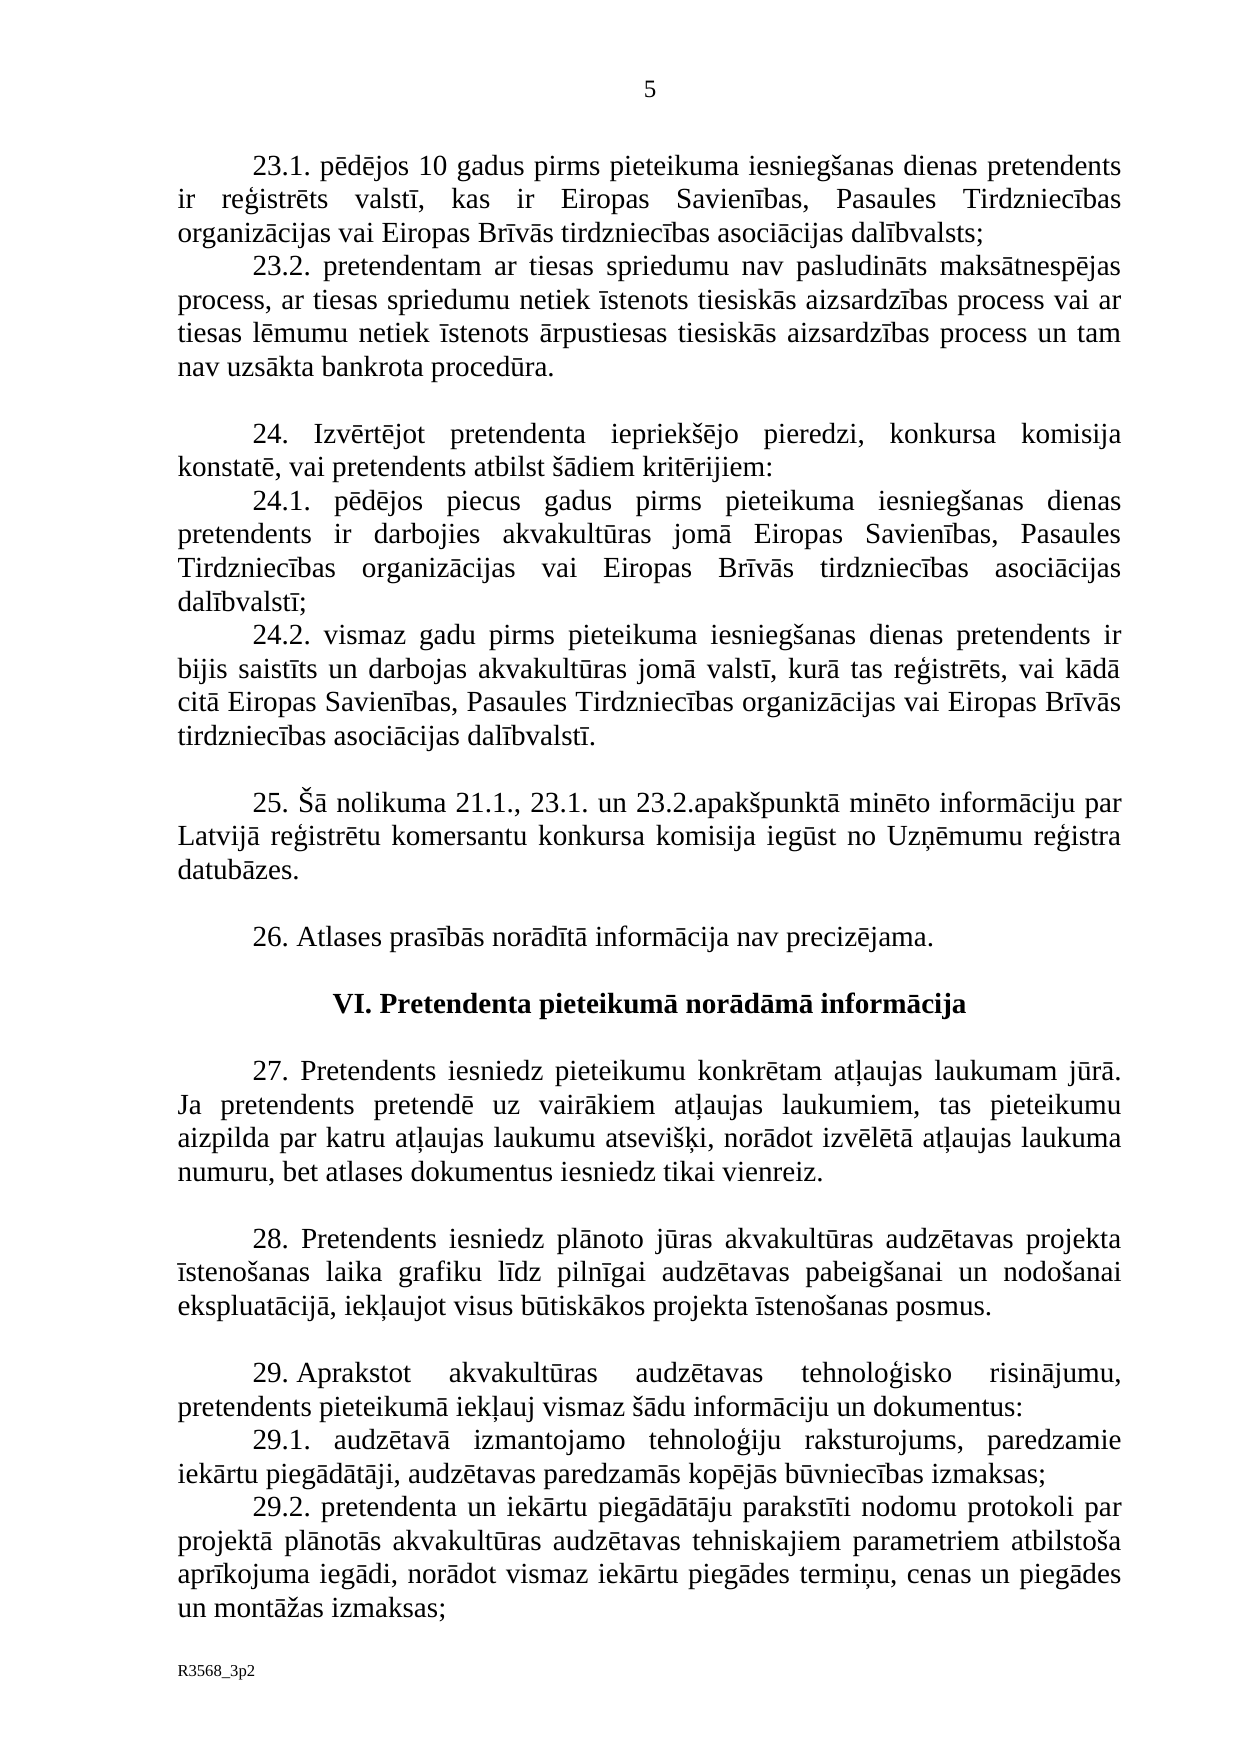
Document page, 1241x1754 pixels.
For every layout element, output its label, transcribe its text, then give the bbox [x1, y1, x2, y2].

text 24.1. pēdējos piecus gadus pirms pieteikuma iesniegšanas dienas pretendents ir darbojies akvakultūras jomā Eiropas Savienības, Pasaules Tirdzniecības organizācijas vai Eiropas Brīvās tirdzniecības asociācijas dalībvalstī; [177, 483, 1122, 617]
text 23.2. pretendentam ar tiesas spriedumu nav pasludināts maksātnespējas process, ar tiesas spriedumu netiek īstenots tiesiskās aizsardzības process vai ar tiesas lēmumu netiek īstenots ārpustiesas tiesiskās aizsardzības process un tam nav uzsākta bankrota procedūra. [177, 248, 1122, 382]
text 29.1. audzētavā izmantojamo tehnoloģiju raksturojums, paredzamie iekārtu piegādātāji, audzētavas paredzamās kopējās būvniecības izmaksas; [177, 1422, 1122, 1489]
text 25. Šā nolikuma 21.1., 23.1. un 23.2.apakšpunktā minēto informāciju par Latvijā reģistrētu komersantu konkursa komisija iegūst no Uzņēmumu reģistra datubāzes. [177, 785, 1122, 886]
text 28. Pretendents iesniedz plānoto jūras akvakultūras audzētavas projekta īstenošanas laika grafiku līdz pilnīgai audzētavas pabeigšanai un nodošanai ekspluatācijā, iekļaujot visus būtiskākos projekta īstenošanas posmus. [177, 1221, 1122, 1322]
text 23.1. pēdējos 10 gadus pirms pieteikuma iesniegšanas dienas pretendents ir reģistrēts valstī, kas ir Eiropas Savienības, Pasaules Tirdzniecības organizācijas vai Eiropas Brīvās tirdzniecības asociācijas dalībvalsts; [177, 148, 1122, 248]
text 27. Pretendents iesniedz pieteikumu konkrētam atļaujas laukumam jūrā. Ja pretendents pretendē uz vairākiem atļaujas laukumiem, tas pieteikumu aizpilda par katru atļaujas laukumu atsevišķi, norādot izvēlētā atļaujas laukuma numuru, bet atlases dokumentus iesniedz tikai vienreiz. [177, 1053, 1122, 1187]
text VI. Pretendenta pieteikumā norādāmā informācija [177, 986, 1122, 1020]
text 29.2. pretendenta un iekārtu piegādātāju parakstīti nodomu protokoli par projektā plānotās akvakultūras audzētavas tehniskajiem parametriem atbilstoša aprīkojuma iegādi, norādot vismaz iekārtu piegādes termiņu, cenas un piegādes un montāžas izmaksas; [177, 1489, 1122, 1623]
text 26. Atlases prasībās norādītā informācija nav precizējama. [177, 919, 1122, 953]
text 29. Aprakstot akvakultūras audzētavas tehnoloģisko risinājumu, pretendents pieteikumā iekļauj vismaz šādu informāciju un dokumentus: [177, 1355, 1122, 1422]
text 24.2. vismaz gadu pirms pieteikuma iesniegšanas dienas pretendents ir bijis saistīts un darbojas akvakultūras jomā valstī, kurā tas reģistrēts, vai kādā citā Eiropas Savienības, Pasaules Tirdzniecības organizācijas vai Eiropas Brīvās tirdzniecības asociācijas dalībvalstī. [177, 617, 1122, 751]
text 24. Izvērtējot pretendenta iepriekšējo pieredzi, konkursa komisija konstatē, vai pretendents atbilst šādiem kritērijiem: [177, 416, 1122, 483]
